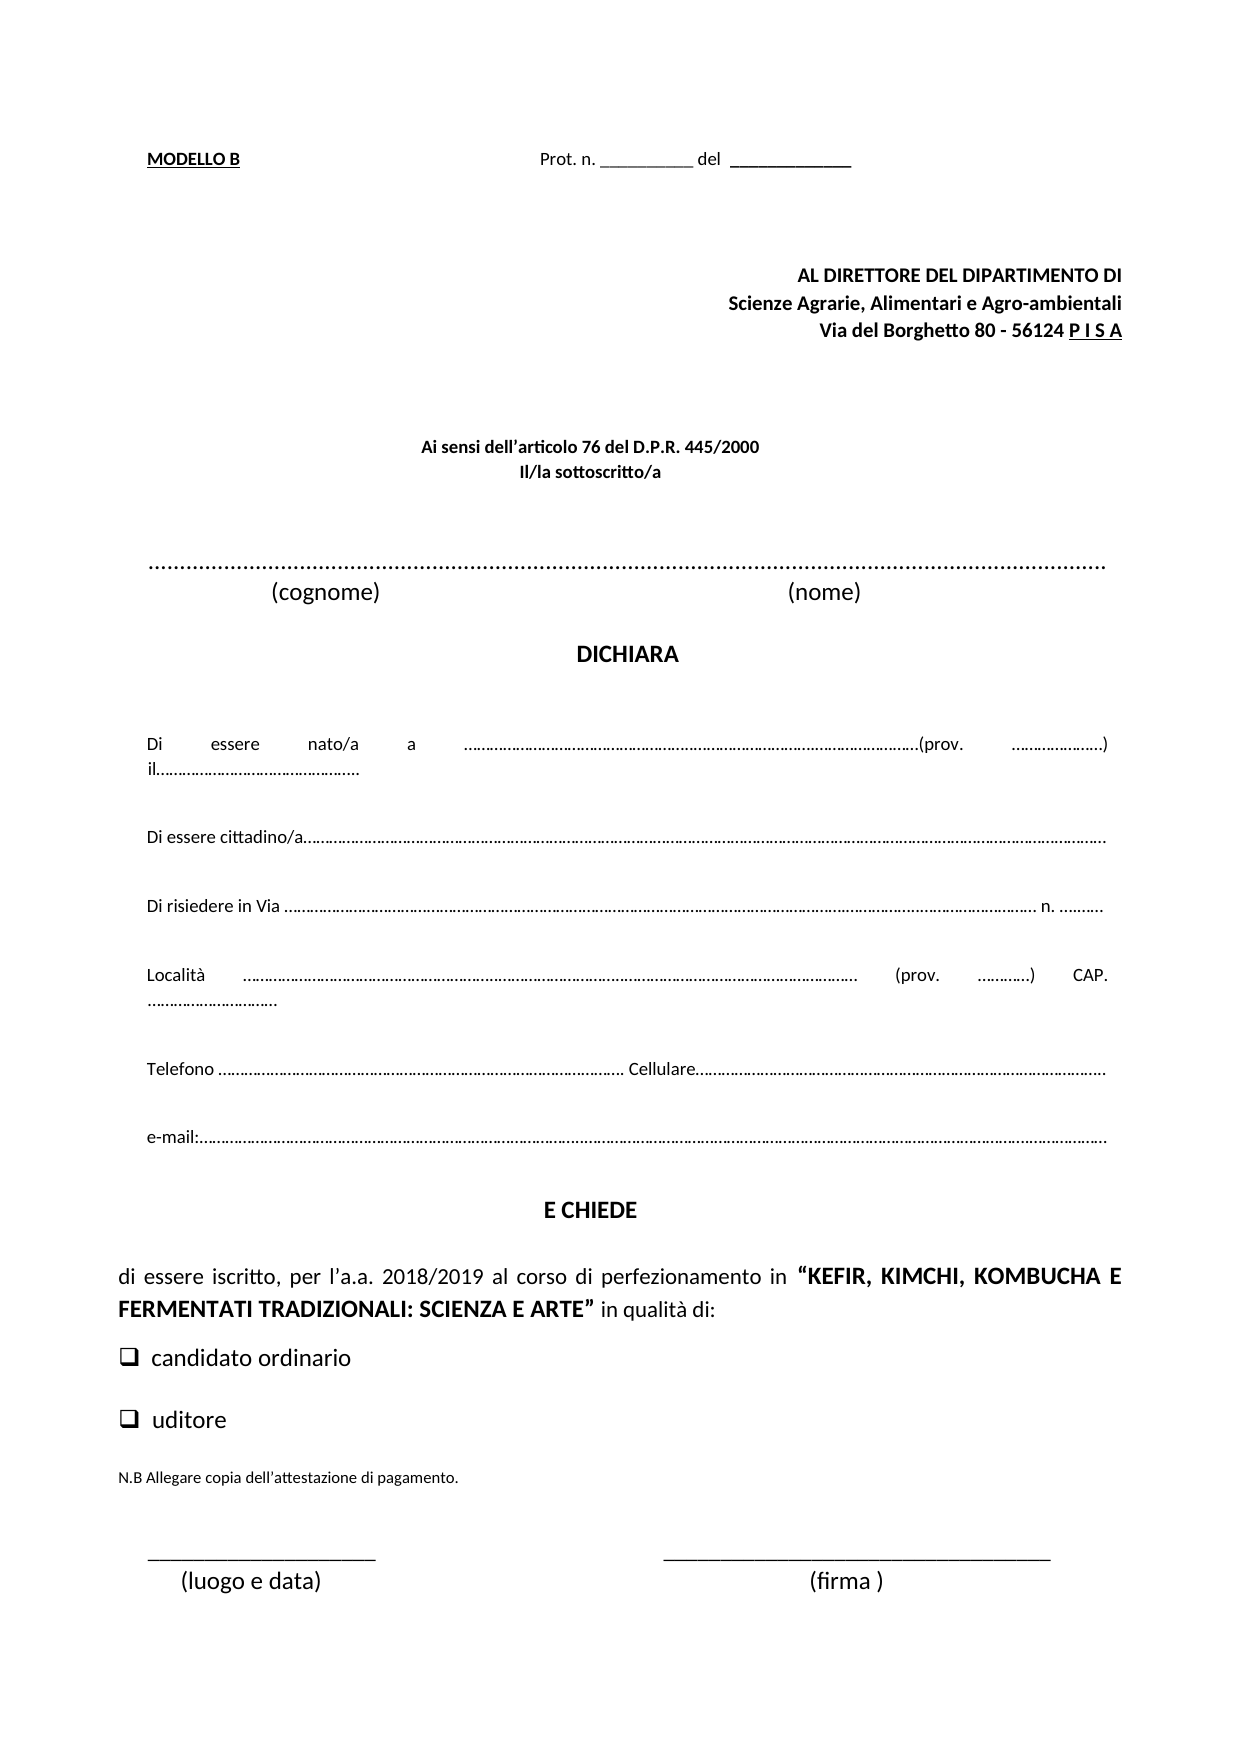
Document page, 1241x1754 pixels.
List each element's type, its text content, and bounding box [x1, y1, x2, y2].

text AL DIRETTORE DEL DIPARTIMENTO DI [117, 263, 1122, 288]
text Ai sensi dell’articolo 76 del D.P.R. 445/2000 [118, 435, 1062, 458]
text MODELLO B Prot. n. __________ del _____________ [147, 148, 1122, 171]
text Via del Borghetto 80 - 56124 P I S A [118, 317, 1122, 343]
text DICHIARA [147, 638, 1108, 669]
text Di risiedere in Via ………………………………………………………………………………………………………………….……………..……………………… n. ….…… [147, 894, 1108, 917]
text uditore [118, 1405, 1122, 1435]
text (cognome) (nome) [147, 576, 1108, 607]
text Il/la sottoscritto/a [118, 460, 1062, 483]
text Di essere cittadino/a…………………………………………………………………………………………………………………………………………………………………… [147, 826, 1108, 848]
text Scienze Agrarie, Alimentari e Agro-ambientali [117, 290, 1122, 316]
text N.B Allegare copia dell’attestazione di pagamento. [118, 1467, 1122, 1487]
text ........................................................................................................................................................ [148, 545, 1108, 575]
text (luogo e data) (firma ) [118, 1565, 1122, 1596]
text di essere iscritto, per l’a.a. 2018/2019 al corso di perfezionamento in “KEFIR, KIMCHI, KOMBUCHA E FERMENTATI TRADIZIONALI: SCIENZA E ARTE” in qualità di: [118, 1260, 1122, 1323]
text Di essere nato/a a ……………………………………………..……………………….……………………(prov. …………………) il……………………………………….. [147, 732, 1108, 780]
text ____________________ __________________________________ [148, 1536, 1108, 1564]
text Località …………………………………………………..………………………..……………………………………………… (prov. …………) CAP. ………………………… [147, 963, 1108, 1011]
text candidato ordinario [118, 1342, 1122, 1373]
text Telefono …………………………………………………………………………………. Cellulare………………………………………………………………………………….. [147, 1057, 1108, 1079]
text e-mail:……………………………………………………………………………..………………………………………………………………………………………….……………… [147, 1125, 1108, 1148]
text E CHIEDE [118, 1194, 1063, 1224]
